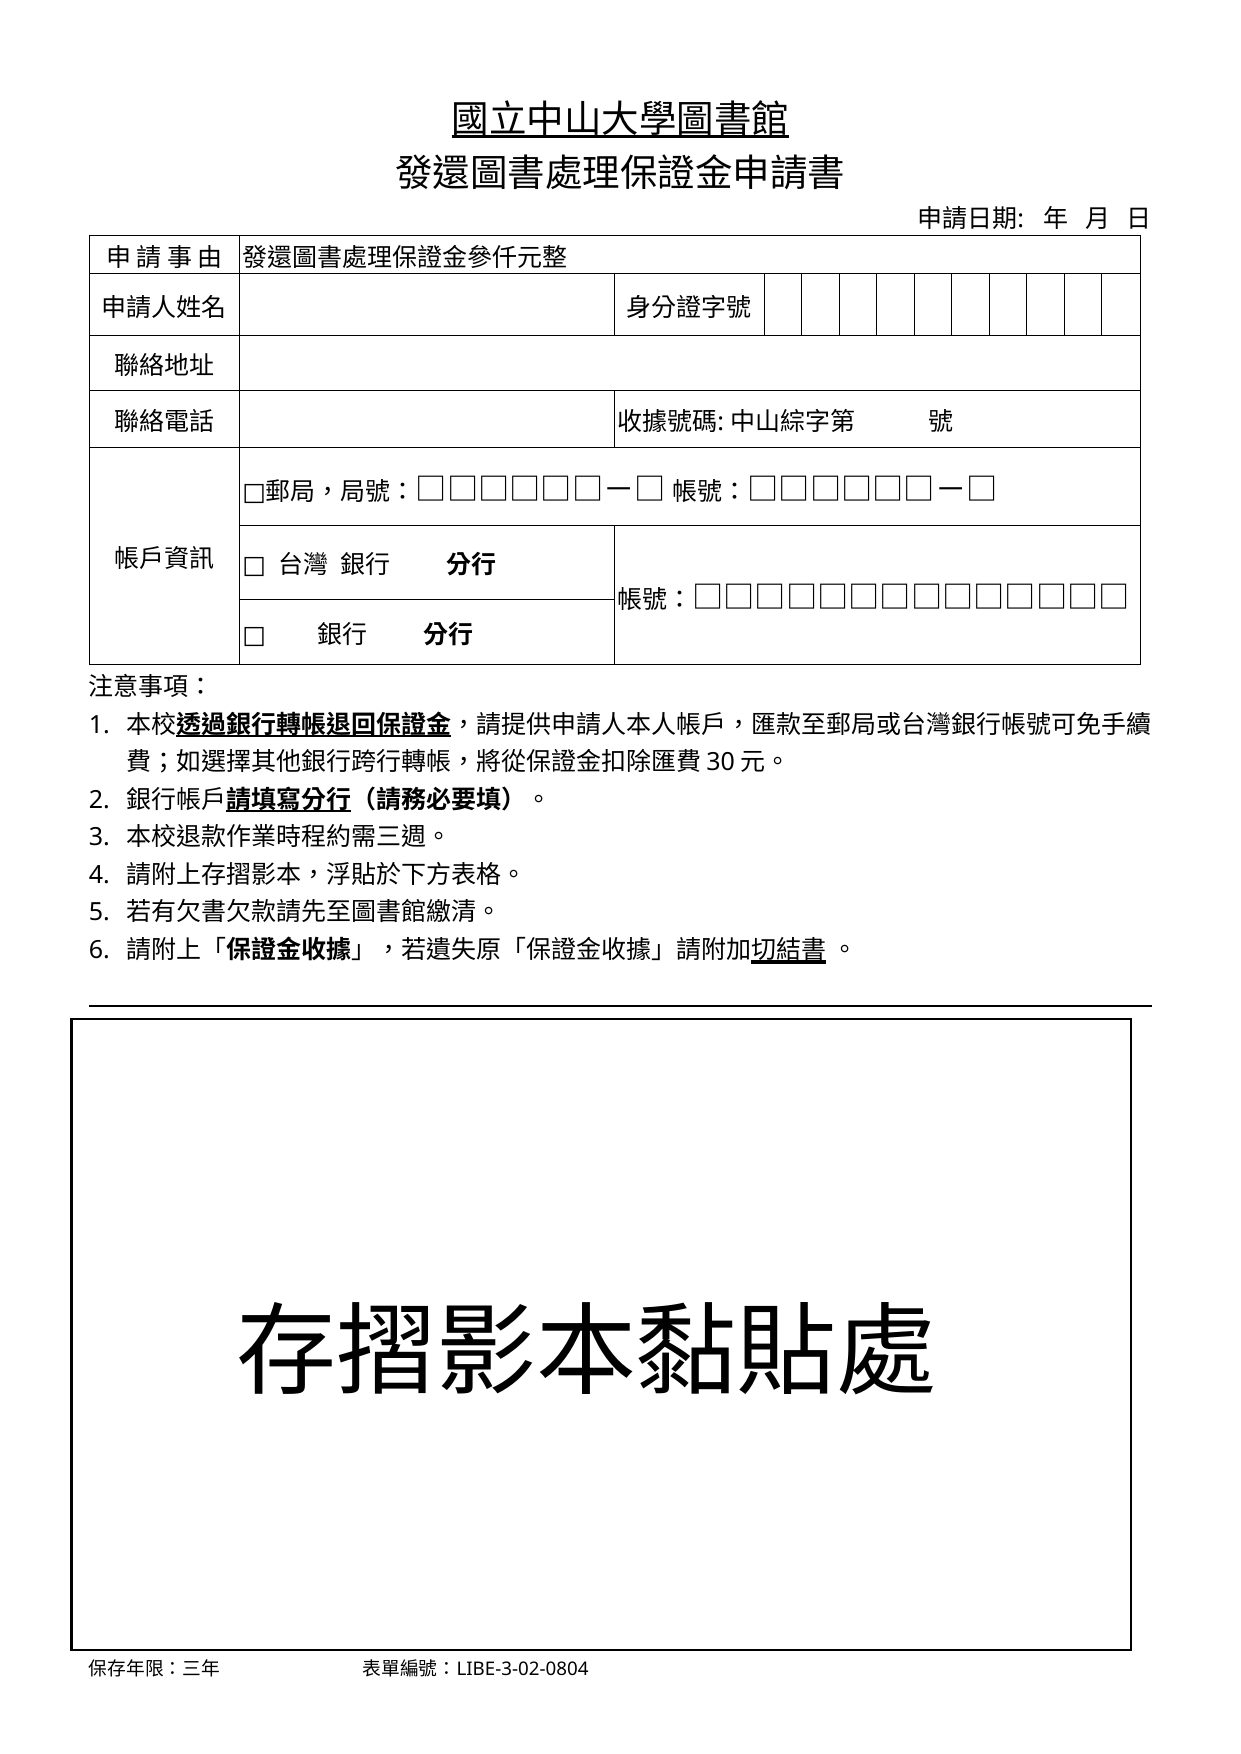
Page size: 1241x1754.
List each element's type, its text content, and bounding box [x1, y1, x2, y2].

text 注意事項： [89, 665, 1152, 703]
table_cell 申請人姓名 [90, 274, 239, 335]
list 請附上存摺影本，浮貼於下方表格。 [89, 853, 1152, 890]
table_cell [802, 274, 839, 335]
list 銀行帳戶請填寫分行（請務必要填）。 [89, 778, 1152, 815]
text 發還圖書處理保證金申請書 [89, 143, 1152, 197]
list 本校退款作業時程約需三週。 [89, 815, 1152, 853]
table_cell [240, 274, 614, 335]
table_cell 帳戶資訊 [90, 448, 239, 664]
table_header 發還圖書處理保證金參仟元整 [240, 236, 1140, 273]
table_cell □ 台灣 銀行 分行 [240, 526, 614, 599]
table_cell 聯絡電話 [90, 391, 239, 447]
text 保存年限：三年 表單編號：LIBE-3-02-0804 [89, 1007, 1152, 1680]
table_cell [1102, 274, 1140, 335]
table_cell [990, 274, 1026, 335]
table_cell [240, 391, 614, 447]
table_cell [1027, 274, 1064, 335]
table_cell [952, 274, 989, 335]
table_cell [840, 274, 876, 335]
text 申請日期: 年 月 日 [89, 197, 1152, 235]
table_cell [765, 274, 801, 335]
table_cell [1065, 274, 1101, 335]
table_cell 帳號：□□□□□□□□□□□□□□ [615, 526, 1140, 664]
table_cell [877, 274, 914, 335]
table_cell 聯絡地址 [90, 336, 239, 390]
table_cell [240, 336, 1140, 390]
table_header 申 請 事 由 [90, 236, 239, 273]
table_cell 收據號碼: 中山綜字第 號 [615, 391, 1140, 447]
text 國立中山大學圖書館 [89, 89, 1152, 143]
table_cell 身分證字號 [615, 274, 764, 335]
table_cell [915, 274, 951, 335]
list 若有欠書欠款請先至圖書館繳清。 [89, 890, 1152, 928]
list 本校透過銀行轉帳退回保證金，請提供申請人本人帳戶，匯款至郵局或台灣銀行帳號可免手續費；如選擇其他銀行跨行轉帳，將從保證金扣除匯費30元。 [89, 703, 1152, 778]
table_cell □ 銀行 分行 [240, 600, 614, 664]
list 請附上「保證金收據」，若遺失原「保證金收據」請附加切結書 。 [89, 928, 1152, 965]
table_cell □郵局，局號：□□□□□□－□ 帳號：□□□□□□－□ [240, 448, 1140, 525]
